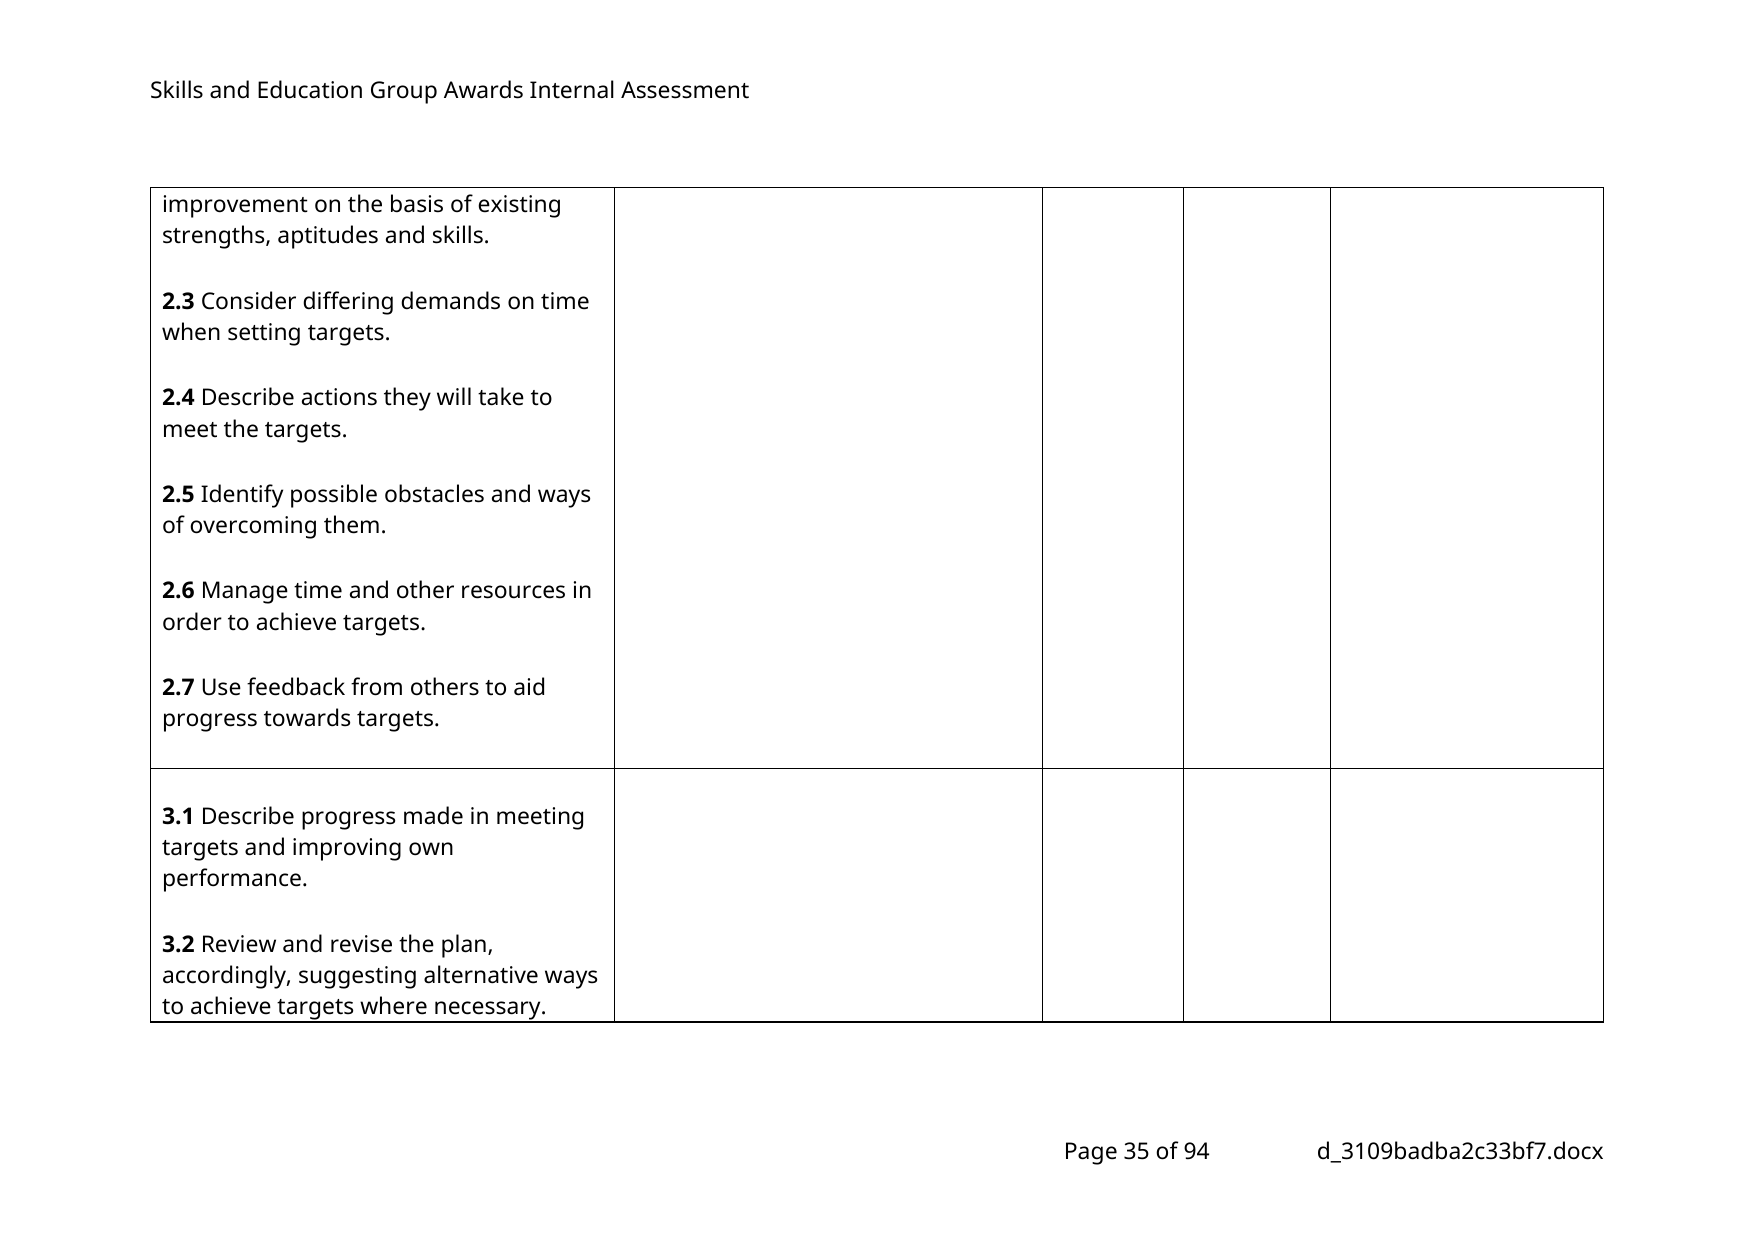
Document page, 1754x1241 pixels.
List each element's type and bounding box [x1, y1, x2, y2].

table_cell [151, 769, 614, 1021]
table_cell [615, 769, 1042, 1021]
table_cell [1184, 188, 1330, 768]
table_cell [1331, 188, 1603, 768]
table_cell [615, 188, 1042, 768]
table_cell [151, 188, 614, 768]
table_cell [1331, 769, 1603, 1021]
table_cell [1184, 769, 1330, 1021]
table_cell [1043, 188, 1183, 768]
table_cell [1043, 769, 1183, 1021]
